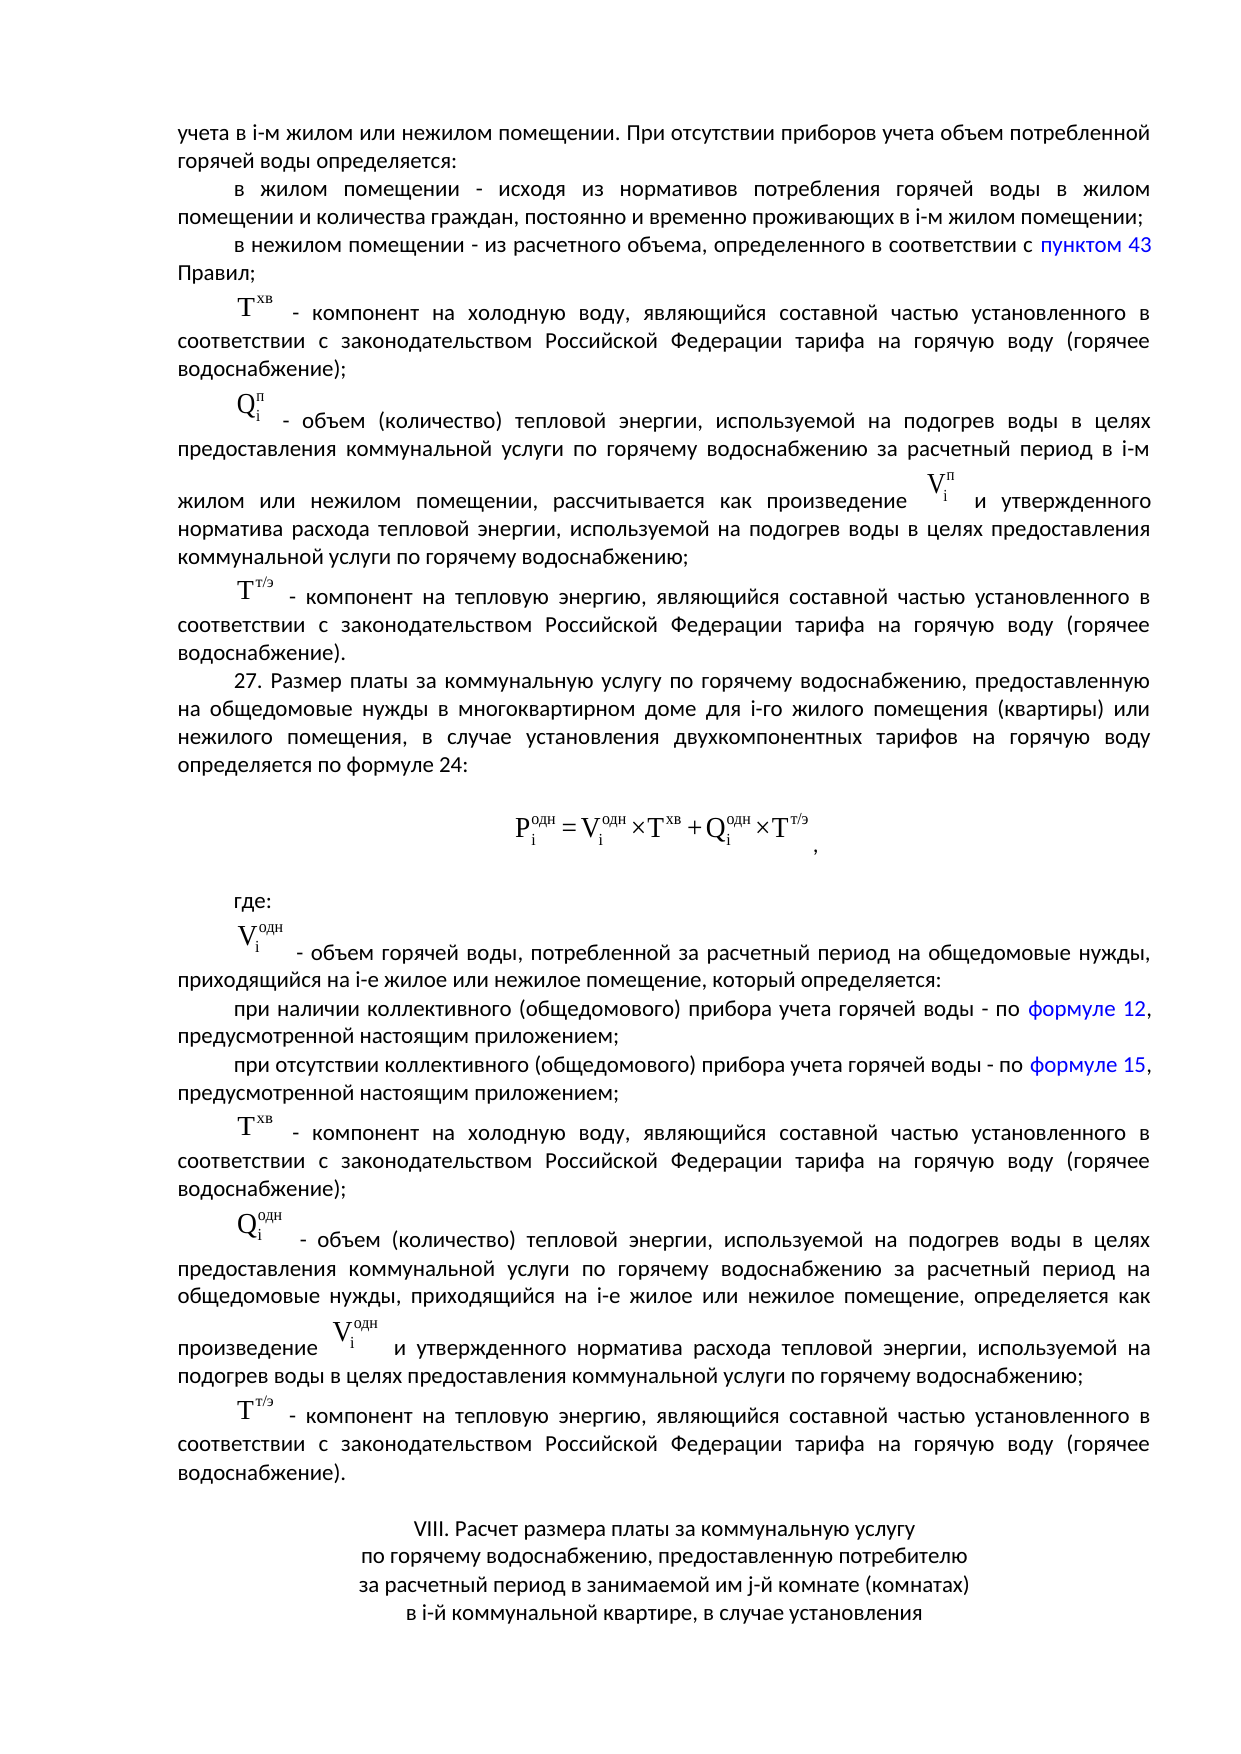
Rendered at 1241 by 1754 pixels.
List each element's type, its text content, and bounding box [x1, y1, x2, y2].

text 27. Размер платы за коммунальную услугу по горячему водоснабжению, предоставленную на общедомовые нужды в многоквартирном доме для i-го жилого помещения (квартиры) или нежилого помещения, в случае установления двухкомпонентных тарифов на горячую воду определяется по формуле 24: [177, 666, 1152, 778]
text - компонент на тепловую энергию, являющийся составной частью установленного в соответствии с законодательством Российской Федерации тарифа на горячую воду (горячее водоснабжение). [177, 570, 1152, 666]
text - объем (количество) тепловой энергии, используемой на подогрев воды в целях предоставления коммунальной услуги по горячему водоснабжению за расчетный период на общедомовые нужды, приходящийся на i-е жилое или нежилое помещение, определяется как произведение и утвержденного норматива расхода тепловой энергии, используемой на подогрев воды в целях предоставления коммунальной услуги по горячему водоснабжению; [177, 1202, 1152, 1389]
text VIII. Расчет размера платы за коммунальную услугу [177, 1514, 1152, 1542]
text - объем (количество) тепловой энергии, используемой на подогрев воды в целях предоставления коммунальной услуги по горячему водоснабжению за расчетный период в i-м жилом или нежилом помещении, рассчитывается как произведение и утвержденного норматива расхода тепловой энергии, используемой на подогрев воды в целях предоставления коммунальной услуги по горячему водоснабжению; [177, 382, 1152, 570]
text - компонент на холодную воду, являющийся составной частью установленного в соответствии с законодательством Российской Федерации тарифа на горячую воду (горячее водоснабжение); [177, 286, 1152, 382]
text где: [177, 886, 1152, 914]
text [177, 118, 1152, 174]
text - объем горячей воды, потребленной за расчетный период на общедомовые нужды, приходящийся на i-е жилое или нежилое помещение, который определяется: [177, 914, 1152, 994]
text в i-й коммунальной квартире, в случае установления [177, 1598, 1152, 1626]
text по горячему водоснабжению, предоставленную потребителю [177, 1542, 1152, 1570]
text за расчетный период в занимаемой им j-й комнате (комнатах) [177, 1570, 1152, 1598]
text при отсутствии коллективного (общедомового) прибора учета горячей воды - по формуле 15, предусмотренной настоящим приложением; [177, 1050, 1152, 1106]
text - компонент на тепловую энергию, являющийся составной частью установленного в соответствии с законодательством Российской Федерации тарифа на горячую воду (горячее водоснабжение). [177, 1389, 1152, 1486]
text в жилом помещении - исходя из нормативов потребления горячей воды в жилом помещении и количества граждан, постоянно и временно проживающих в i-м жилом помещении; [177, 174, 1152, 230]
text , [177, 806, 1152, 858]
text в нежилом помещении - из расчетного объема, определенного в соответствии с пунктом 43 Правил; [177, 230, 1152, 286]
text при наличии коллективного (общедомового) прибора учета горячей воды - по формуле 12, предусмотренной настоящим приложением; [177, 994, 1152, 1050]
text - компонент на холодную воду, являющийся составной частью установленного в соответствии с законодательством Российской Федерации тарифа на горячую воду (горячее водоснабжение); [177, 1106, 1152, 1202]
